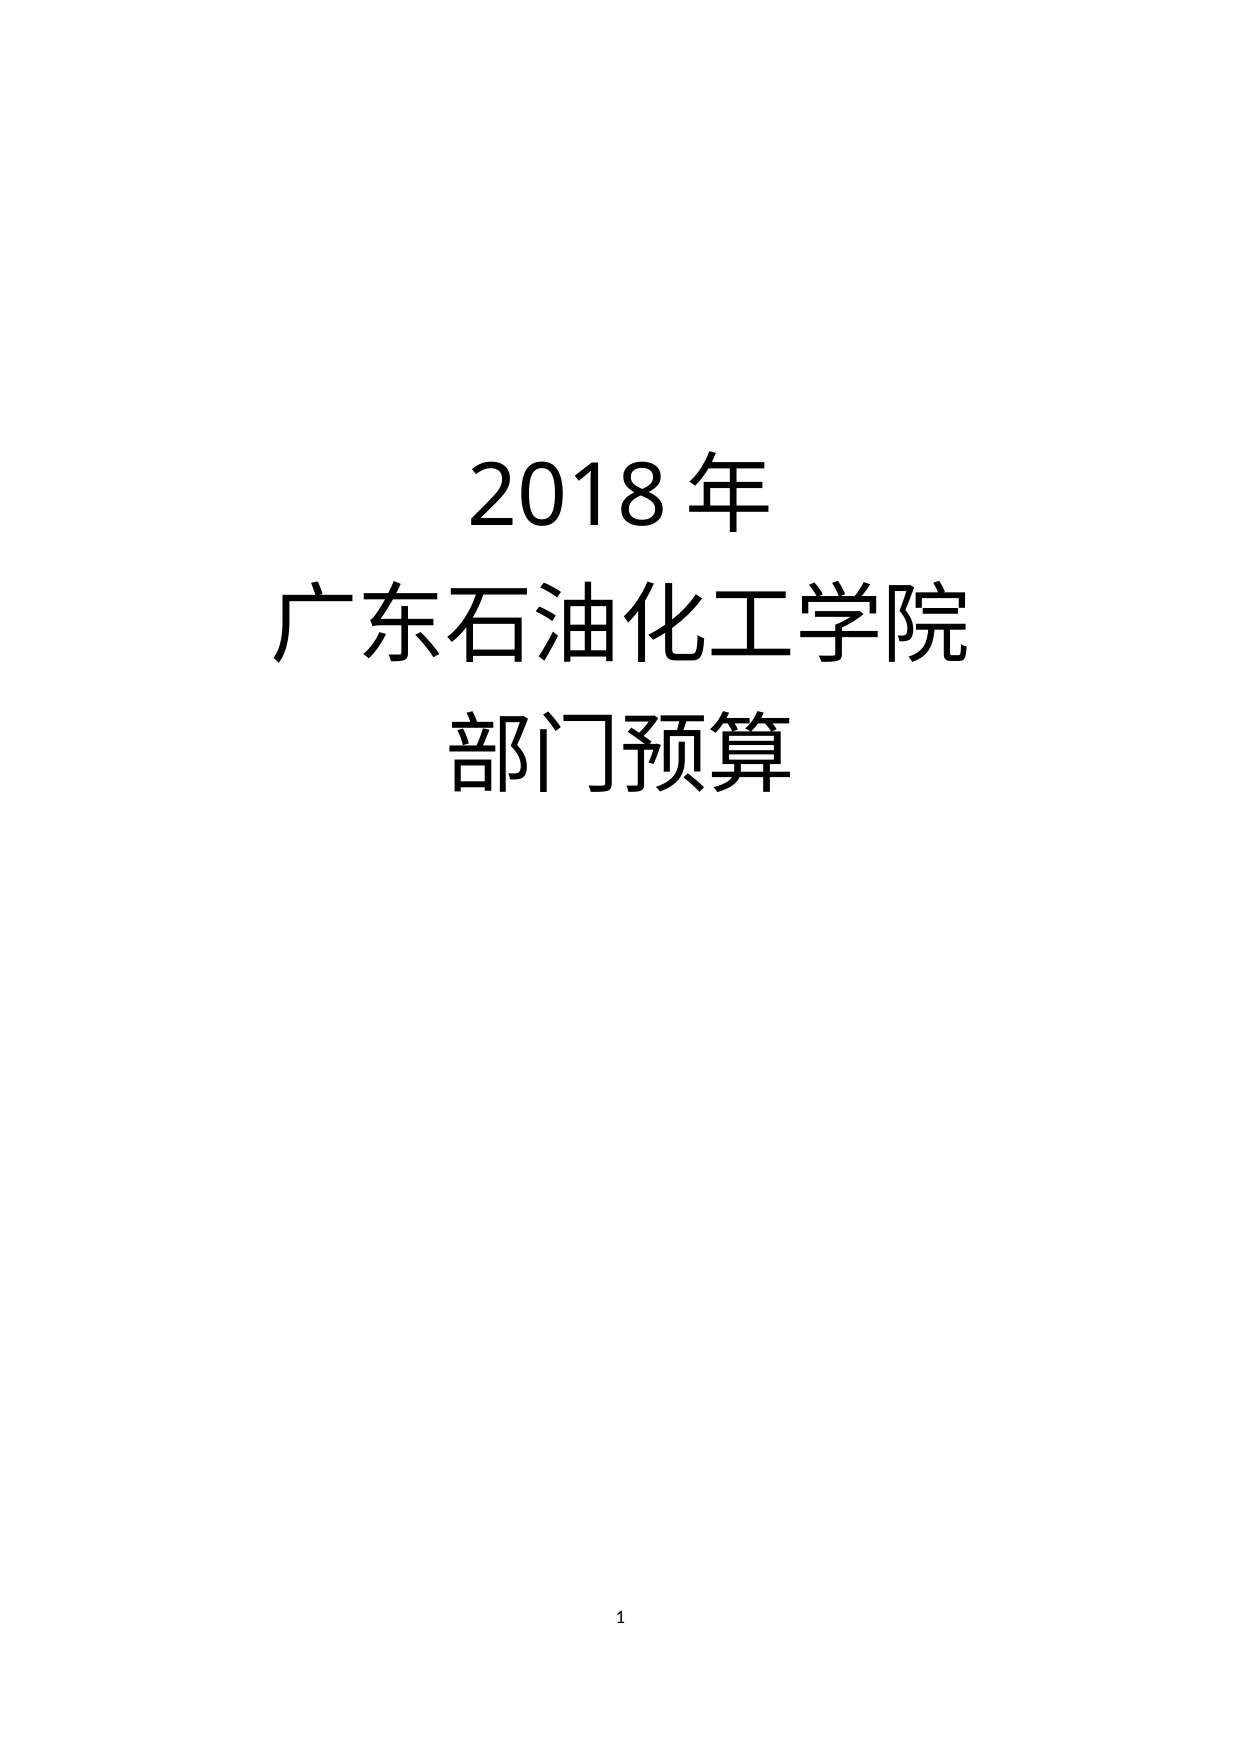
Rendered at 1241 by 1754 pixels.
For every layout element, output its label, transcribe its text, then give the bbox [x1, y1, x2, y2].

text 2018年 [187, 422, 1053, 552]
text 部门预算 [187, 682, 1053, 812]
text 广东石油化工学院 [187, 552, 1053, 682]
